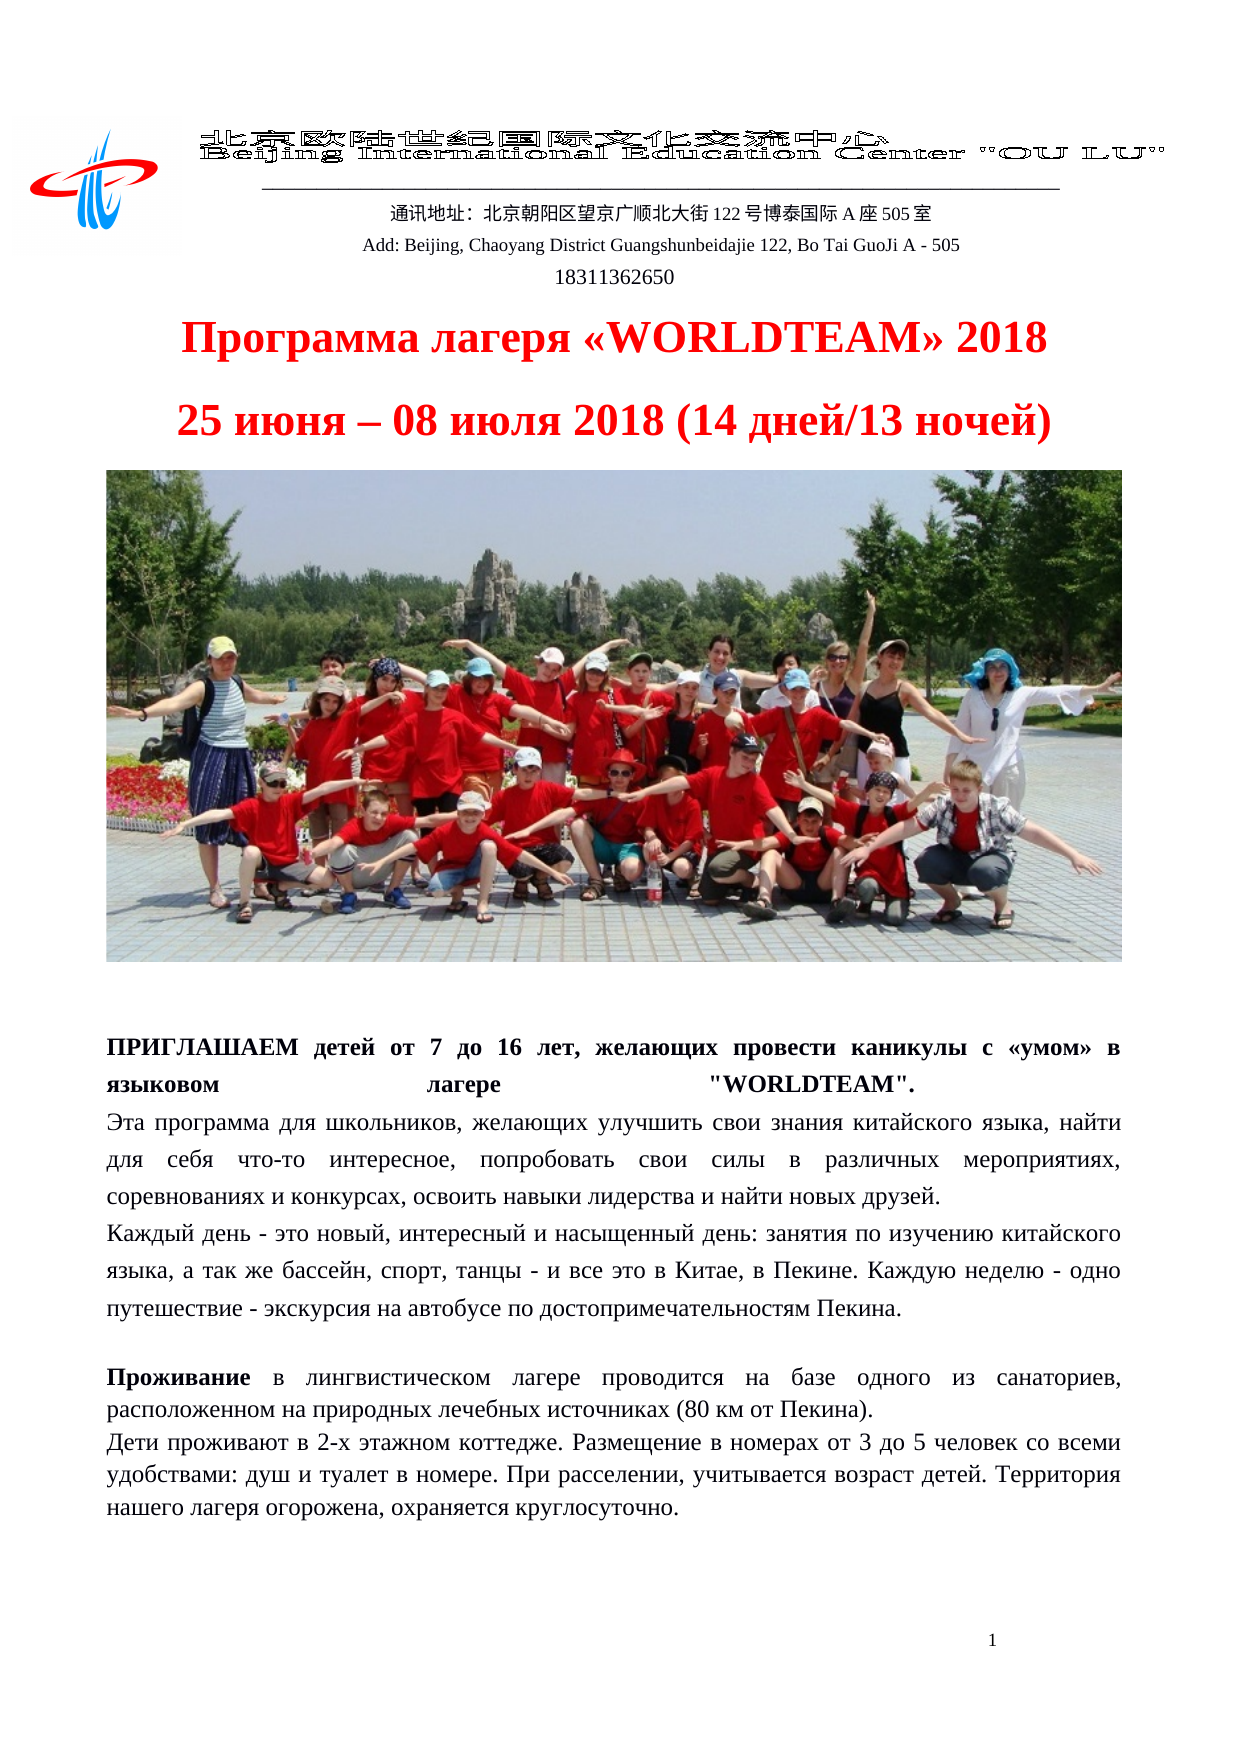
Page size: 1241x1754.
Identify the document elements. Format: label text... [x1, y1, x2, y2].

picture [106, 470, 1122, 962]
text Каждый день - это новый, интересный и насыщенный день: занятия по изучению китайского языка, а так же бассейн, спорт, танцы - и все это в Китае, в Пекине. Каждую неделю - одно путешествие - экскурсия на автобусе по достопримечательностям Пекина. [106, 1216, 1122, 1323]
picture [12, 116, 182, 256]
text Дети проживают в 2-х этажном коттедже. Размещение в номерах от 3 до 5 человек со всеми удобствами: душ и туалет в номере. При расселении, учитывается возраст детей. Территория нашего лагеря огорожена, охраняется круглосуточно. [106, 1425, 1122, 1523]
text Программа лагеря «WORLDTEAM» 2018 [106, 303, 1122, 368]
text 25 июня – 08 июля 2018 (14 дней/13 ночей) [106, 387, 1122, 452]
text Проживание в лингвистическом лагере проводится на базе одного из санаториев, расположенном на природных лечебных источниках (80 км от Пекина). [106, 1360, 1122, 1425]
text Add: Beijing, Chaoyang District Guangshunbeidajie 122, Bo Tai GuoJi A - 505 [106, 228, 1122, 261]
text _________________________________________________________________________ 通讯地址：北京朝阳区望京广顺北大街122号博泰国际A座505室 [182, 163, 1122, 228]
text ПРИГЛАШАЕМ детей от 7 до 16 лет, желающих провести каникулы с «умом» в языковом лагере "WORLDTEAM". Эта программа для школьников, желающих улучшить свои знания китайского языка, найти для себя что-то интересное, попробовать свои силы в различных мероприятиях, соревнованиях и конкурсах, освоить навыки лидерства и найти новых друзей. [106, 1030, 1122, 1212]
text 18311362650 [106, 261, 1122, 293]
